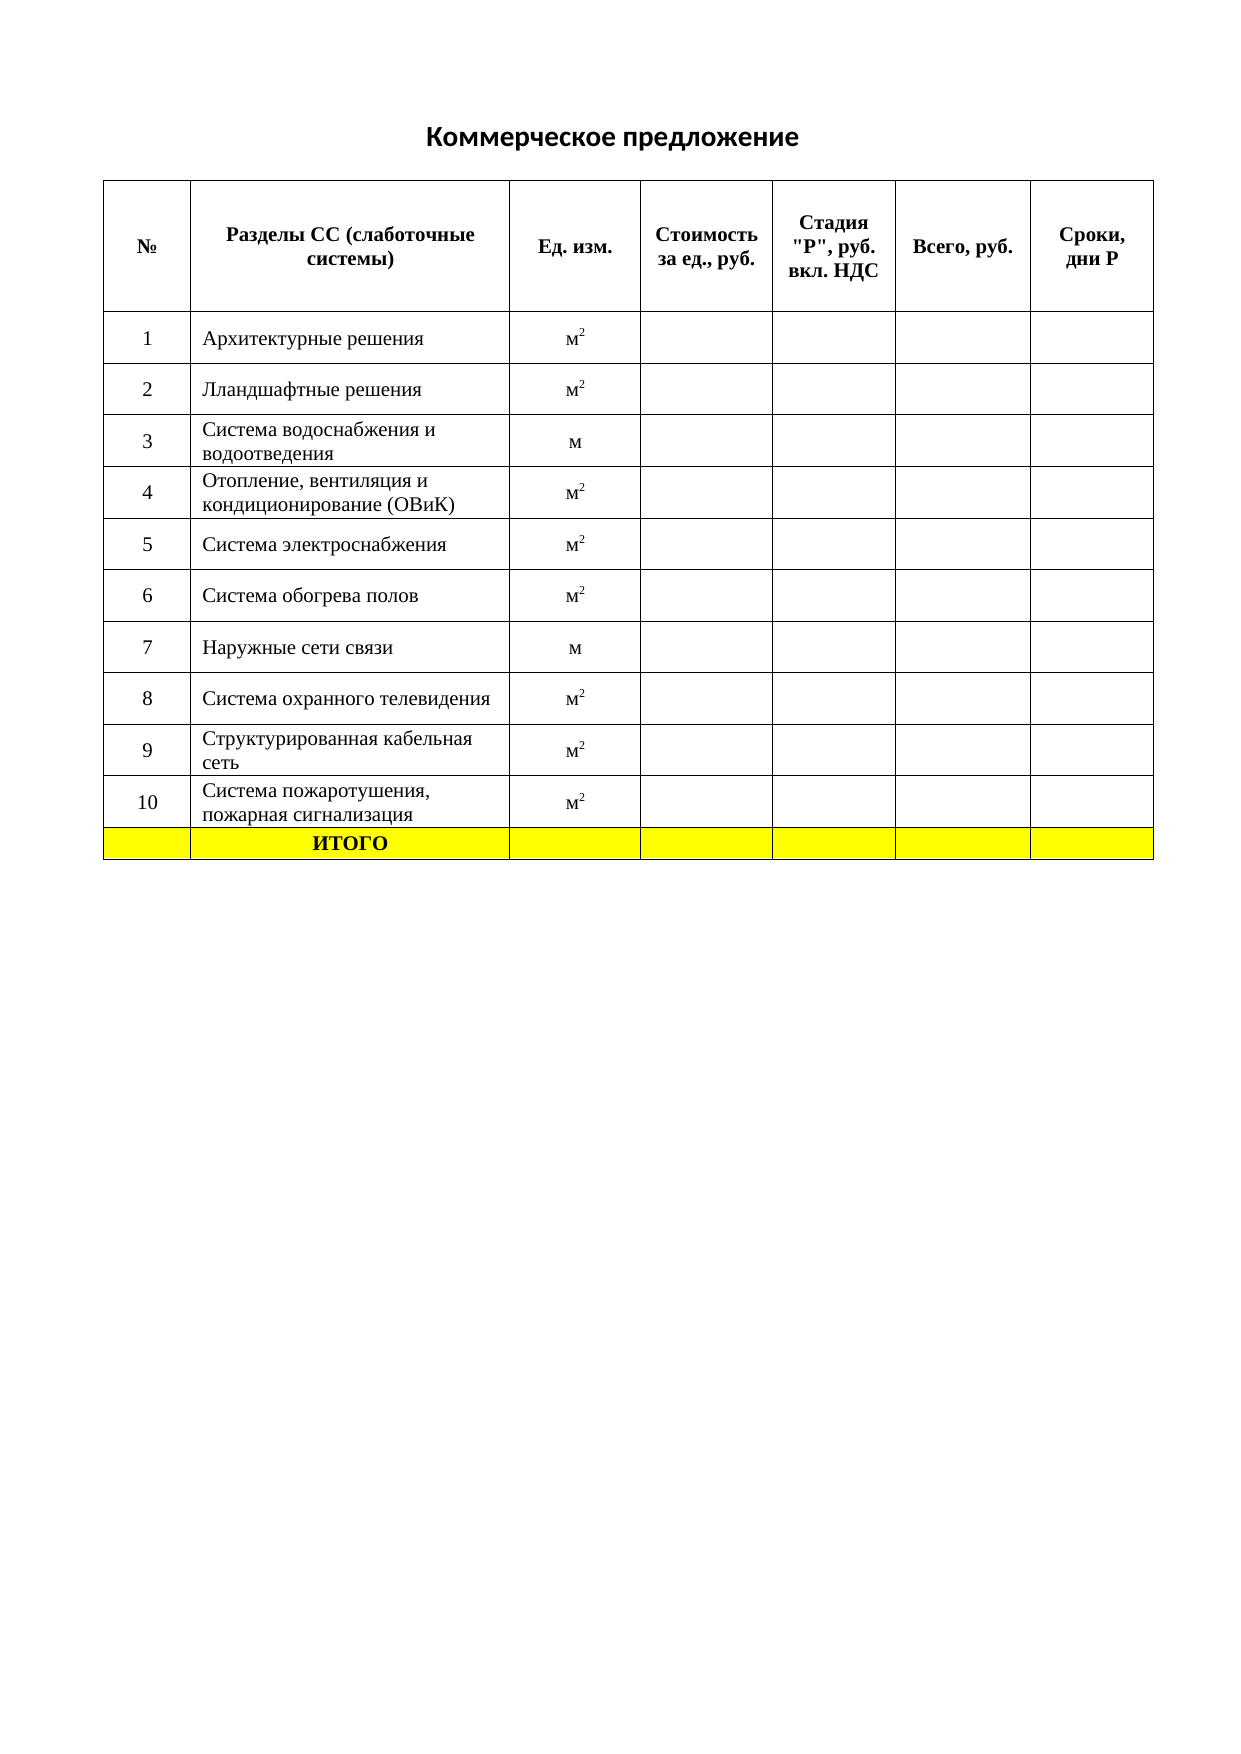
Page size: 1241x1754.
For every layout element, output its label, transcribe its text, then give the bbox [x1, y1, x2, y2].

table_cell [641, 725, 772, 775]
table_header Всего, руб. [896, 181, 1030, 311]
table_cell [1031, 519, 1153, 569]
table_cell [1031, 364, 1153, 414]
table_cell [773, 415, 895, 466]
table_cell 3 [104, 415, 190, 466]
table_cell 7 [104, 622, 190, 672]
table_cell [641, 467, 772, 517]
table_cell [896, 828, 1030, 858]
table_cell [510, 828, 640, 858]
table_cell [773, 776, 895, 827]
table_cell [896, 673, 1030, 724]
table_cell м [510, 415, 640, 466]
table_cell м2 [510, 364, 640, 414]
table_header Разделы СС (слаботочные системы) [191, 181, 509, 311]
table_cell ИТОГО [191, 828, 509, 858]
table_cell м2 [510, 673, 640, 724]
table_cell [641, 519, 772, 569]
table_cell [896, 725, 1030, 775]
table_cell [641, 673, 772, 724]
table_cell [773, 467, 895, 517]
table_cell Архитектурные решения [191, 312, 509, 363]
table_cell 5 [104, 519, 190, 569]
table_cell Система электроснабжения [191, 519, 509, 569]
table_cell 1 [104, 312, 190, 363]
table_cell [773, 519, 895, 569]
table_cell [773, 312, 895, 363]
table_cell [773, 570, 895, 621]
table_cell м2 [510, 519, 640, 569]
table_cell [641, 622, 772, 672]
table_cell 10 [104, 776, 190, 827]
table_cell Лландшафтные решения [191, 364, 509, 414]
table_cell 9 [104, 725, 190, 775]
table_cell [896, 467, 1030, 517]
table_cell [641, 776, 772, 827]
table_cell [773, 673, 895, 724]
table_cell Система обогрева полов [191, 570, 509, 621]
table_cell Система пожаротушения, пожарная сигнализация [191, 776, 509, 827]
table_cell [896, 622, 1030, 672]
table_cell [896, 312, 1030, 363]
table_cell [1031, 776, 1153, 827]
table_cell [1031, 312, 1153, 363]
table_cell [641, 312, 772, 363]
table_header Стоимость за ед., руб. [641, 181, 772, 311]
table_cell Система охранного телевидения [191, 673, 509, 724]
table_cell [896, 570, 1030, 621]
table_cell м2 [510, 312, 640, 363]
table_header № [104, 181, 190, 311]
table_cell [641, 828, 772, 858]
table_cell Система водоснабжения и водоотведения [191, 415, 509, 466]
table_header Стадия "Р", руб. вкл. НДС [773, 181, 895, 311]
table_cell м2 [510, 467, 640, 517]
table_cell [641, 415, 772, 466]
table_cell [896, 364, 1030, 414]
table_header Сроки, дни Р [1031, 181, 1153, 311]
table_cell [896, 519, 1030, 569]
text Коммерческое предложение [74, 118, 1152, 154]
table_cell м2 [510, 725, 640, 775]
table_cell Наружные сети связи [191, 622, 509, 672]
table_cell Структурированная кабельная сеть [191, 725, 509, 775]
table_cell 2 [104, 364, 190, 414]
table_header Ед. изм. [510, 181, 640, 311]
table_cell м [510, 622, 640, 672]
table_cell [641, 364, 772, 414]
table_cell [104, 828, 190, 858]
table_cell [773, 828, 895, 858]
table_cell [896, 776, 1030, 827]
table_cell 4 [104, 467, 190, 517]
table_cell [773, 725, 895, 775]
table_cell [641, 570, 772, 621]
table_cell Отопление, вентиляция и кондиционирование (ОВиК) [191, 467, 509, 517]
table_cell [773, 622, 895, 672]
table_cell [1031, 570, 1153, 621]
table_cell [1031, 725, 1153, 775]
table_cell [1031, 673, 1153, 724]
table_cell [1031, 828, 1153, 858]
table_cell м2 [510, 570, 640, 621]
table_cell [1031, 415, 1153, 466]
table_cell [1031, 467, 1153, 517]
table_cell 8 [104, 673, 190, 724]
table_cell [1031, 622, 1153, 672]
table_cell м2 [510, 776, 640, 827]
table_cell [773, 364, 895, 414]
table_cell 6 [104, 570, 190, 621]
table_cell [896, 415, 1030, 466]
